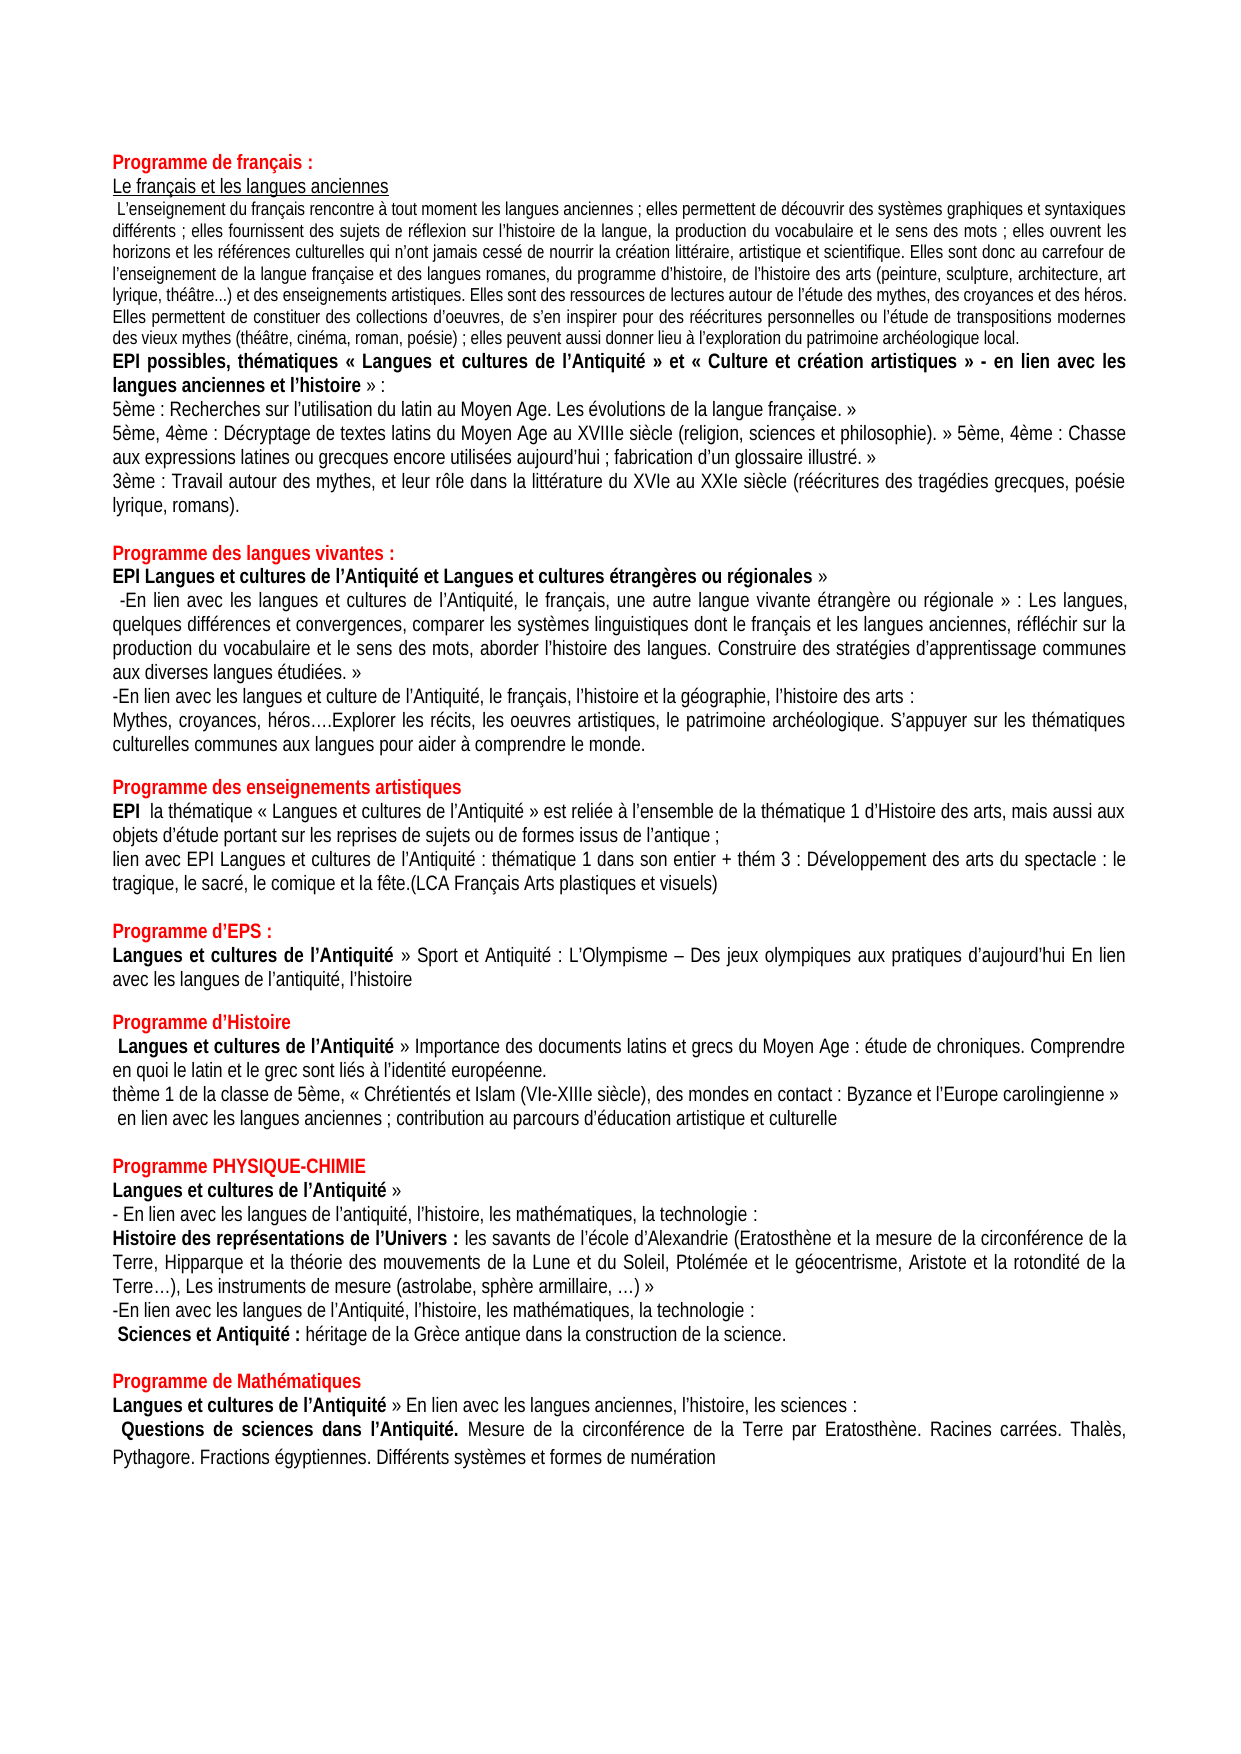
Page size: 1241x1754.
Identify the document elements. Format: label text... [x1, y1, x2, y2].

text Programme de français : [112, 150, 1128, 174]
text Langues et cultures de l’Antiquité » [112, 1178, 1128, 1202]
text Programme PHYSIQUE-CHIMIE [112, 1154, 1128, 1178]
text EPI possibles, thématiques « Langues et cultures de l’Antiquité » et « Culture et création artistiques » - en lien avec les langues anciennes et l’histoire » : [112, 349, 1128, 397]
text Langues et cultures de l’Antiquité » Importance des documents latins et grecs du Moyen Age : étude de chroniques. Comprendre en quoi le latin et le grec sont liés à l’identité européenne. [112, 1034, 1128, 1082]
text 5ème, 4ème : Décryptage de textes latins du Moyen Age au XVIIIe siècle (religion, sciences et philosophie). » 5ème, 4ème : Chasse aux expressions latines ou grecques encore utilisées aujourd’hui ; fabrication d’un glossaire illustré. » [112, 421, 1128, 469]
text Programme des enseignements artistiques [112, 775, 1128, 799]
text L’enseignement du français rencontre à tout moment les langues anciennes ; elles permettent de découvrir des systèmes graphiques et syntaxiques différents ; elles fournissent des sujets de réflexion sur l’histoire de la langue, la production du vocabulaire et le sens des mots ; elles ouvrent les horizons et les références culturelles qui n’ont jamais cessé de nourrir la création littéraire, artistique et scientifique. Elles sont donc au carrefour de l’enseignement de la langue française et des langues romanes, du programme d’histoire, de l’histoire des arts (peinture, sculpture, architecture, art lyrique, théâtre...) et des enseignements artistiques. Elles sont des ressources de lectures autour de l’étude des mythes, des croyances et des héros. Elles permettent de constituer des collections d’oeuvres, de s’en inspirer pour des réécritures personnelles ou l’étude de transpositions modernes des vieux mythes (théâtre, cinéma, roman, poésie) ; elles peuvent aussi donner lieu à l’exploration du patrimoine archéologique local. [112, 198, 1128, 349]
text Langues et cultures de l’Antiquité » Sport et Antiquité : L’Olympisme – Des jeux olympiques aux pratiques d’aujourd’hui En lien avec les langues de l’antiquité, l’histoire [112, 943, 1128, 991]
text thème 1 de la classe de 5ème, « Chrétientés et Islam (VIe-XIIIe siècle), des mondes en contact : Byzance et l’Europe carolingienne » [112, 1082, 1128, 1106]
text EPI la thématique « Langues et cultures de l’Antiquité » est reliée à l’ensemble de la thématique 1 d’Histoire des arts, mais aussi aux objets d’étude portant sur les reprises de sujets ou de formes issus de l’antique ; [112, 799, 1128, 847]
text EPI Langues et cultures de l’Antiquité et Langues et cultures étrangères ou régionales » [112, 564, 1128, 588]
text Programme d’EPS : [112, 919, 1128, 943]
text en lien avec les langues anciennes ; contribution au parcours d’éducation artistique et culturelle [112, 1106, 1128, 1130]
text 5ème : Recherches sur l’utilisation du latin au Moyen Age. Les évolutions de la langue française. » [112, 397, 1128, 421]
text Le français et les langues anciennes [112, 174, 1128, 198]
text Mythes, croyances, héros….Explorer les récits, les oeuvres artistiques, le patrimoine archéologique. S’appuyer sur les thématiques culturelles communes aux langues pour aider à comprendre le monde. [112, 708, 1128, 756]
text Programme de Mathématiques [112, 1369, 1128, 1393]
text -En lien avec les langues et cultures de l’Antiquité, le français, une autre langue vivante étrangère ou régionale » : Les langues, quelques différences et convergences, comparer les systèmes linguistiques dont le français et les langues anciennes, réfléchir sur la production du vocabulaire et le sens des mots, aborder l’histoire des langues. Construire des stratégies d’apprentissage communes aux diverses langues étudiées. » [112, 588, 1128, 684]
text - En lien avec les langues de l’antiquité, l’histoire, les mathématiques, la technologie : [112, 1202, 1128, 1226]
text -En lien avec les langues de l’Antiquité, l’histoire, les mathématiques, la technologie : [112, 1298, 1128, 1322]
text lien avec EPI Langues et cultures de l’Antiquité : thématique 1 dans son entier + thém 3 : Développement des arts du spectacle : le tragique, le sacré, le comique et la fête.(LCA Français Arts plastiques et visuels) [112, 847, 1128, 895]
text Langues et cultures de l’Antiquité » En lien avec les langues anciennes, l’histoire, les sciences : [112, 1393, 1128, 1417]
text 3ème : Travail autour des mythes, et leur rôle dans la littérature du XVIe au XXIe siècle (réécritures des tragédies grecques, poésie lyrique, romans). [112, 469, 1128, 517]
text Programme des langues vivantes : [112, 541, 1128, 564]
text Programme d’Histoire [112, 1010, 1128, 1034]
text Sciences et Antiquité : héritage de la Grèce antique dans la construction de la science. [112, 1322, 1128, 1346]
text Histoire des représentations de l’Univers : les savants de l’école d’Alexandrie (Eratosthène et la mesure de la circonférence de la Terre, Hipparque et la théorie des mouvements de la Lune et du Soleil, Ptolémée et le géocentrisme, Aristote et la rotondité de la Terre…), Les instruments de mesure (astrolabe, sphère armillaire, …) » [112, 1226, 1128, 1298]
text -En lien avec les langues et culture de l’Antiquité, le français, l’histoire et la géographie, l’histoire des arts : [112, 684, 1128, 708]
text Questions de sciences dans l’Antiquité. Mesure de la circonférence de la Terre par Eratosthène. Racines carrées. Thalès, Pythagore. Fractions égyptiennes. Différents systèmes et formes de numération [112, 1417, 1128, 1469]
